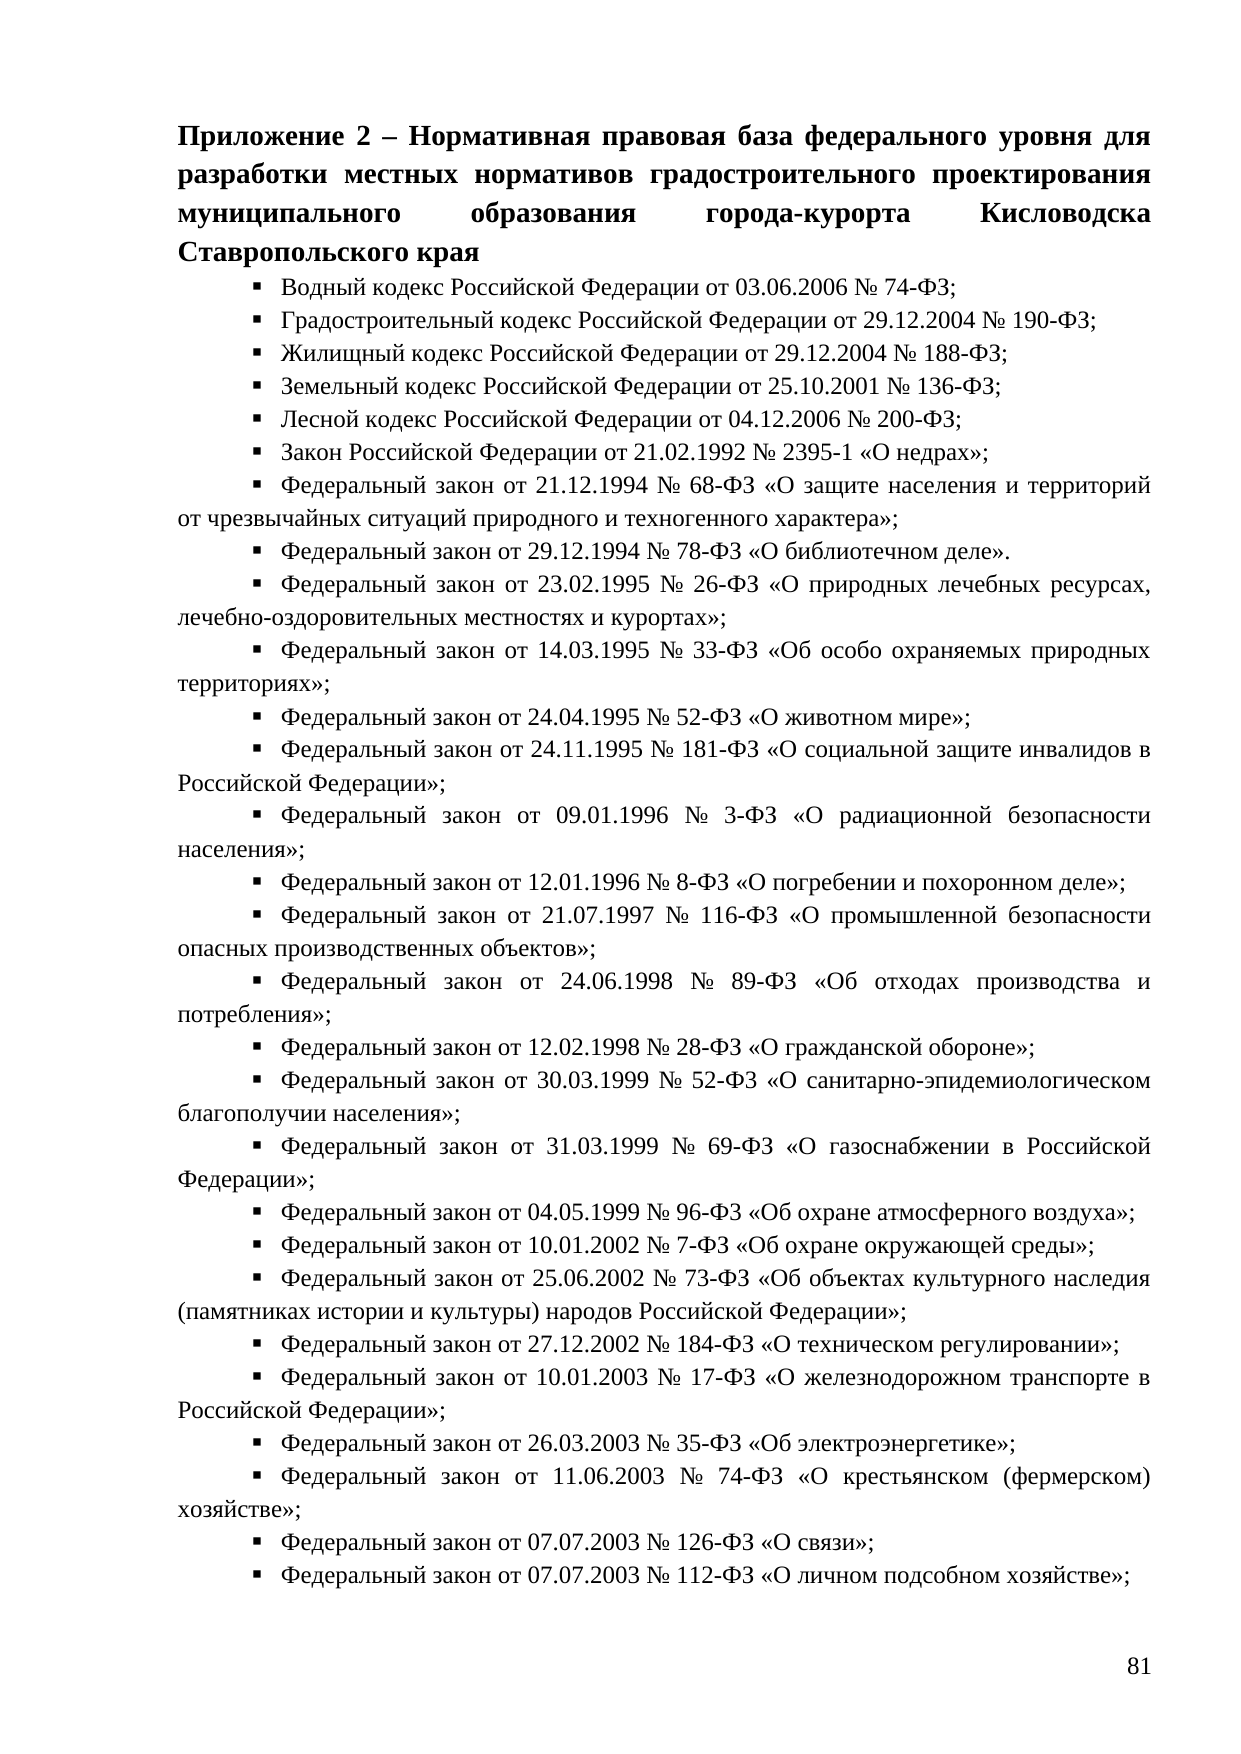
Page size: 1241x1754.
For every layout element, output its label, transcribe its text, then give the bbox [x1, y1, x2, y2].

list Федеральный закон от 21.12.1994 № 68-ФЗ «О защите населения и территорий от чрезвычайных ситуаций природного и техногенного характера»; [177, 470, 1152, 532]
list Закон Российской Федерации от 21.02.1992 № 2395-1 «О недрах»; [177, 437, 1152, 466]
list Федеральный закон от 12.01.1996 № 8-ФЗ «О погребении и похоронном деле»; [177, 867, 1152, 895]
list Федеральный закон от 07.07.2003 № 112-ФЗ «О личном подсобном хозяйстве»; [177, 1560, 1152, 1589]
list Федеральный закон от 31.03.1999 № 69-ФЗ «О газоснабжении в Российской Федерации»; [177, 1131, 1152, 1193]
list Федеральный закон от 27.12.2002 № 184-ФЗ «О техническом регулировании»; [177, 1329, 1152, 1358]
list Федеральный закон от 23.02.1995 № 26-ФЗ «О природных лечебных ресурсах, лечебно-оздоровительных местностях и курортах»; [177, 569, 1152, 631]
text Приложение 2 – Нормативная правовая база федерального уровня для разработки местных нормативов градостроительного проектирования муниципального образования города-курорта Кисловодска Ставропольского края [177, 118, 1152, 267]
list Федеральный закон от 24.04.1995 № 52-ФЗ «О животном мире»; [177, 702, 1152, 730]
list Жилищный кодекс Российской Федерации от 29.12.2004 № 188-ФЗ; [177, 338, 1152, 367]
list Федеральный закон от 10.01.2002 № 7-ФЗ «Об охране окружающей среды»; [177, 1230, 1152, 1259]
list Федеральный закон от 25.06.2002 № 73-ФЗ «Об объектах культурного наследия (памятниках истории и культуры) народов Российской Федерации»; [177, 1263, 1152, 1325]
list Федеральный закон от 30.03.1999 № 52-Ф3 «О санитарно-эпидемиологическом благополучии населения»; [177, 1065, 1152, 1127]
list Федеральный закон от 24.11.1995 № 181-ФЗ «О социальной защите инвалидов в Российской Федерации»; [177, 734, 1152, 796]
list Градостроительный кодекс Российской Федерации от 29.12.2004 № 190-ФЗ; [177, 305, 1152, 334]
list Федеральный закон от 29.12.1994 № 78-ФЗ «О библиотечном деле». [177, 536, 1152, 565]
list Федеральный закон от 10.01.2003 № 17-ФЗ «О железнодорожном транспорте в Российской Федерации»; [177, 1362, 1152, 1424]
list Лесной кодекс Российской Федерации от 04.12.2006 № 200-ФЗ; [177, 404, 1152, 433]
list Земельный кодекс Российской Федерации от 25.10.2001 № 136-ФЗ; [177, 371, 1152, 400]
list Федеральный закон от 14.03.1995 № 33-ФЗ «Об особо охраняемых природных территориях»; [177, 636, 1152, 697]
list Водный кодекс Российской Федерации от 03.06.2006 № 74-ФЗ; [177, 272, 1152, 301]
list Федеральный закон от 12.02.1998 № 28-ФЗ «О гражданской обороне»; [177, 1032, 1152, 1061]
list Федеральный закон от 24.06.1998 № 89-ФЗ «Об отходах производства и потребления»; [177, 966, 1152, 1027]
list Федеральный закон от 21.07.1997 № 116-ФЗ «О промышленной безопасности опасных производственных объектов»; [177, 900, 1152, 961]
list Федеральный закон от 11.06.2003 № 74-ФЗ «О крестьянском (фермерском) хозяйстве»; [177, 1461, 1152, 1523]
list Федеральный закон от 07.07.2003 № 126-ФЗ «О связи»; [177, 1527, 1152, 1556]
list Федеральный закон от 04.05.1999 № 96-Ф3 «Об охране атмосферного воздуха»; [177, 1197, 1152, 1226]
list Федеральный закон от 09.01.1996 № 3-ФЗ «О радиационной безопасности населения»; [177, 801, 1152, 862]
list Федеральный закон от 26.03.2003 № 35-ФЗ «Об электроэнергетике»; [177, 1428, 1152, 1457]
